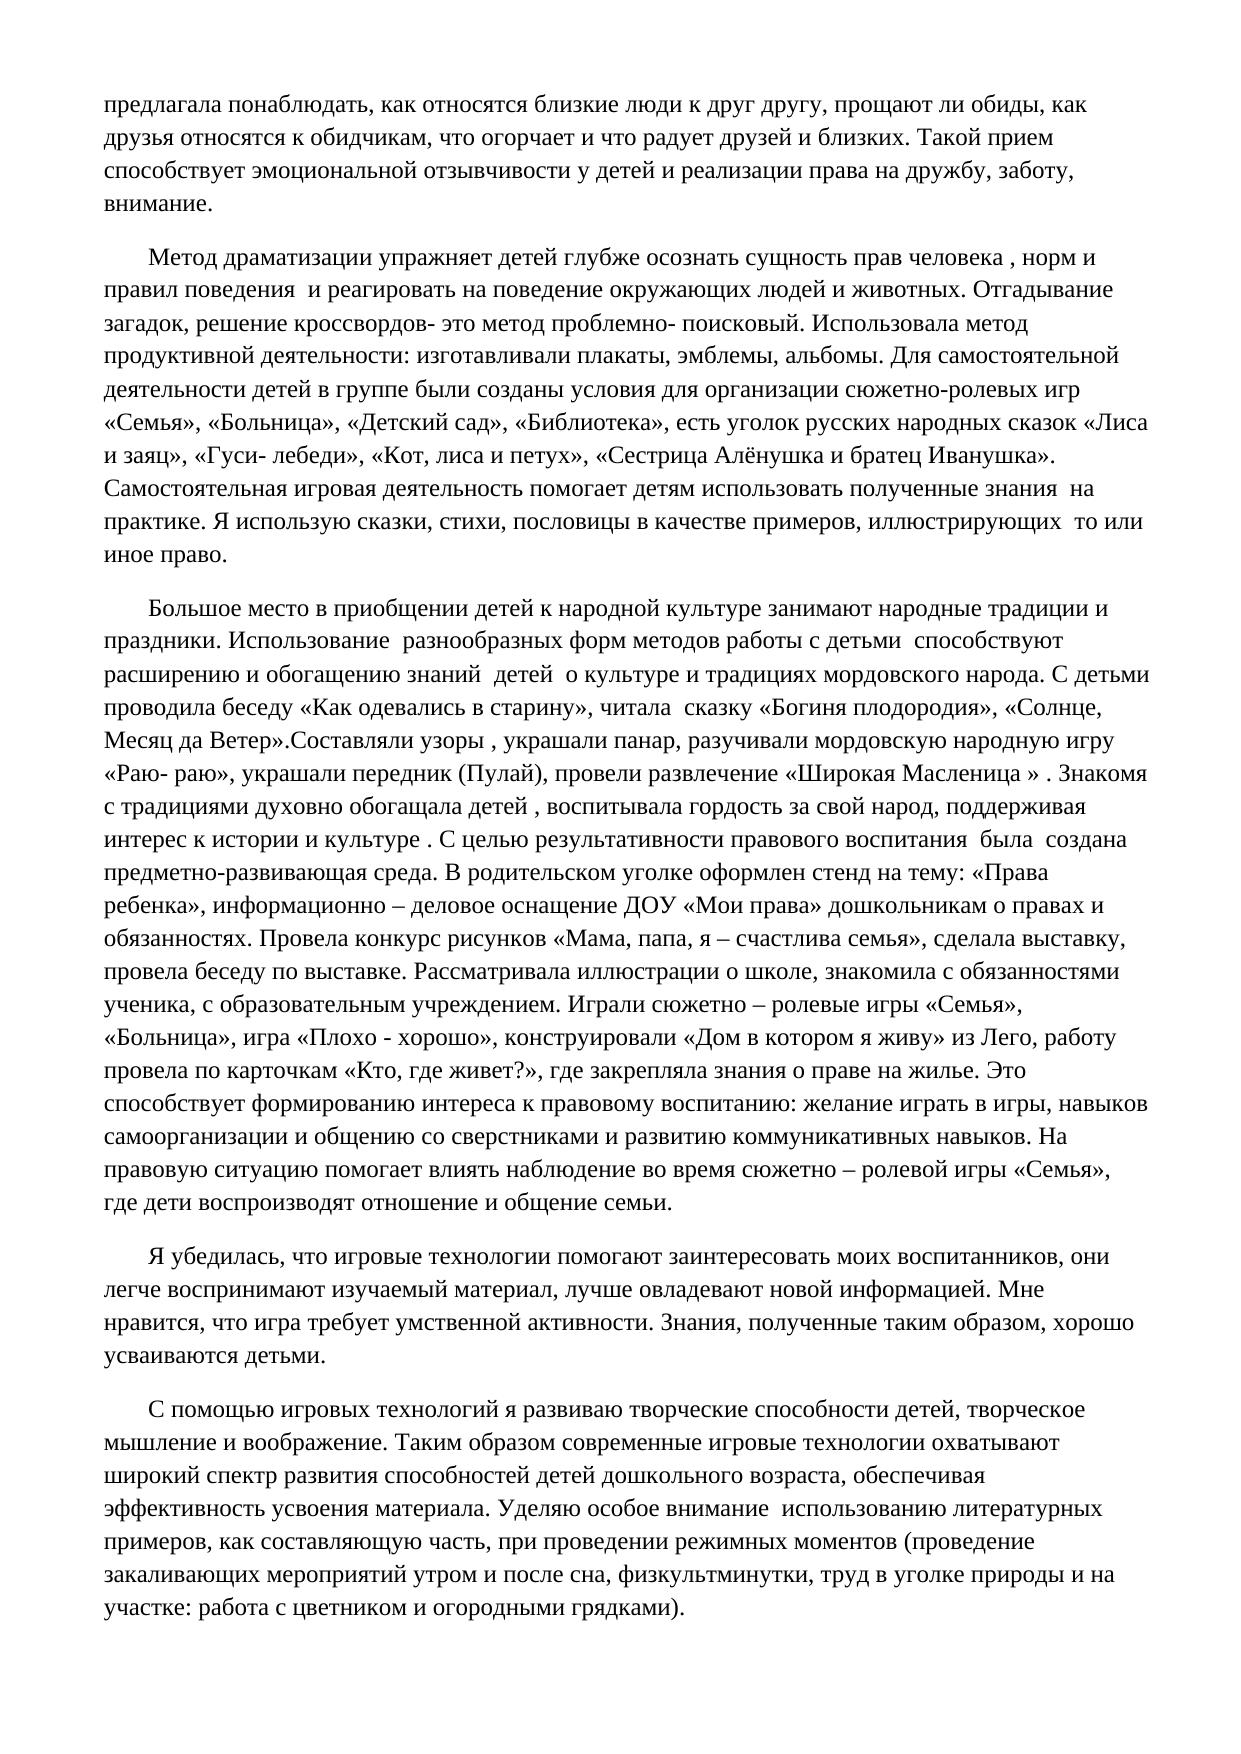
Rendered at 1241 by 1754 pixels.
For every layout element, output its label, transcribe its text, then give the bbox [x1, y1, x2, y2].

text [103, 89, 1152, 216]
text Я убедилась, что игровые технологии помогают заинтересовать моих воспитанников, они легче воспринимают изучаемый материал, лучше овладевают новой информацией. Мне нравится, что игра требует умственной активности. Знания, полученные таким образом, хорошо усваиваются детьми. [103, 1241, 1152, 1369]
text С помощью игровых технологий я развиваю творческие способности детей, творческое мышление и воображение. Таким образом современные игровые технологии охватывают широкий спектр развития способностей детей дошкольного возраста, обеспечивая эффективность усвоения материала. Уделяю особое внимание использованию литературных примеров, как составляющую часть, при проведении режимных моментов (проведение закаливающих мероприятий утром и после сна, физкультминутки, труд в уголке природы и на участке: работа с цветником и огородными грядками). [103, 1394, 1152, 1621]
text Метод драматизации упражняет детей глубже осознать сущность прав человека , норм и правил поведения и реагировать на поведение окружающих людей и животных. Отгадывание загадок, решение кроссвордов- это метод проблемно- поисковый. Использовала метод продуктивной деятельности: изготавливали плакаты, эмблемы, альбомы. Для самостоятельной деятельности детей в группе были созданы условия для организации сюжетно-ролевых игр «Семья», «Больница», «Детский сад», «Библиотека», есть уголок русских народных сказок «Лиса и заяц», «Гуси- лебеди», «Кот, лиса и петух», «Сестрица Алёнушка и братец Иванушка». Самостоятельная игровая деятельность помогает детям использовать полученные знания на практике. Я использую сказки, стихи, пословицы в качестве примеров, иллюстрирующих то или иное право. [103, 242, 1152, 567]
text Большое место в приобщении детей к народной культуре занимают народные традиции и праздники. Использование разнообразных форм методов работы с детьми способствуют расширению и обогащению знаний детей о культуре и традициях мордовского народа. С детьми проводила беседу «Как одевались в старину», читала сказку «Богиня плодородия», «Солнце, Месяц да Ветер».Составляли узоры , украшали панар, разучивали мордовскую народную игру «Раю- раю», украшали передник (Пулай), провели развлечение «Широкая Масленица » . Знакомя с традициями духовно обогащала детей , воспитывала гордость за свой народ, поддерживая интерес к истории и культуре . С целью результативности правового воспитания была создана предметно-развивающая среда. В родительском уголке оформлен стенд на тему: «Права ребенка», информационно – деловое оснащение ДОУ «Мои права» дошкольникам о правах и обязанностях. Провела конкурс рисунков «Мама, папа, я – счастлива семья», сделала выставку, провела беседу по выставке. Рассматривала иллюстрации о школе, знакомила с обязанностями ученика, с образовательным учреждением. Играли сюжетно – ролевые игры «Семья», «Больница», игра «Плохо - хорошо», конструировали «Дом в котором я живу» из Лего, работу провела по карточкам «Кто, где живет?», где закрепляла знания о праве на жилье. Это способствует формированию интереса к правовому воспитанию: желание играть в игры, навыков самоорганизации и общению со сверстниками и развитию коммуникативных навыков. На правовую ситуацию помогает влиять наблюдение во время сюжетно – ролевой игры «Семья», где дети воспроизводят отношение и общение семьи. [103, 593, 1152, 1216]
